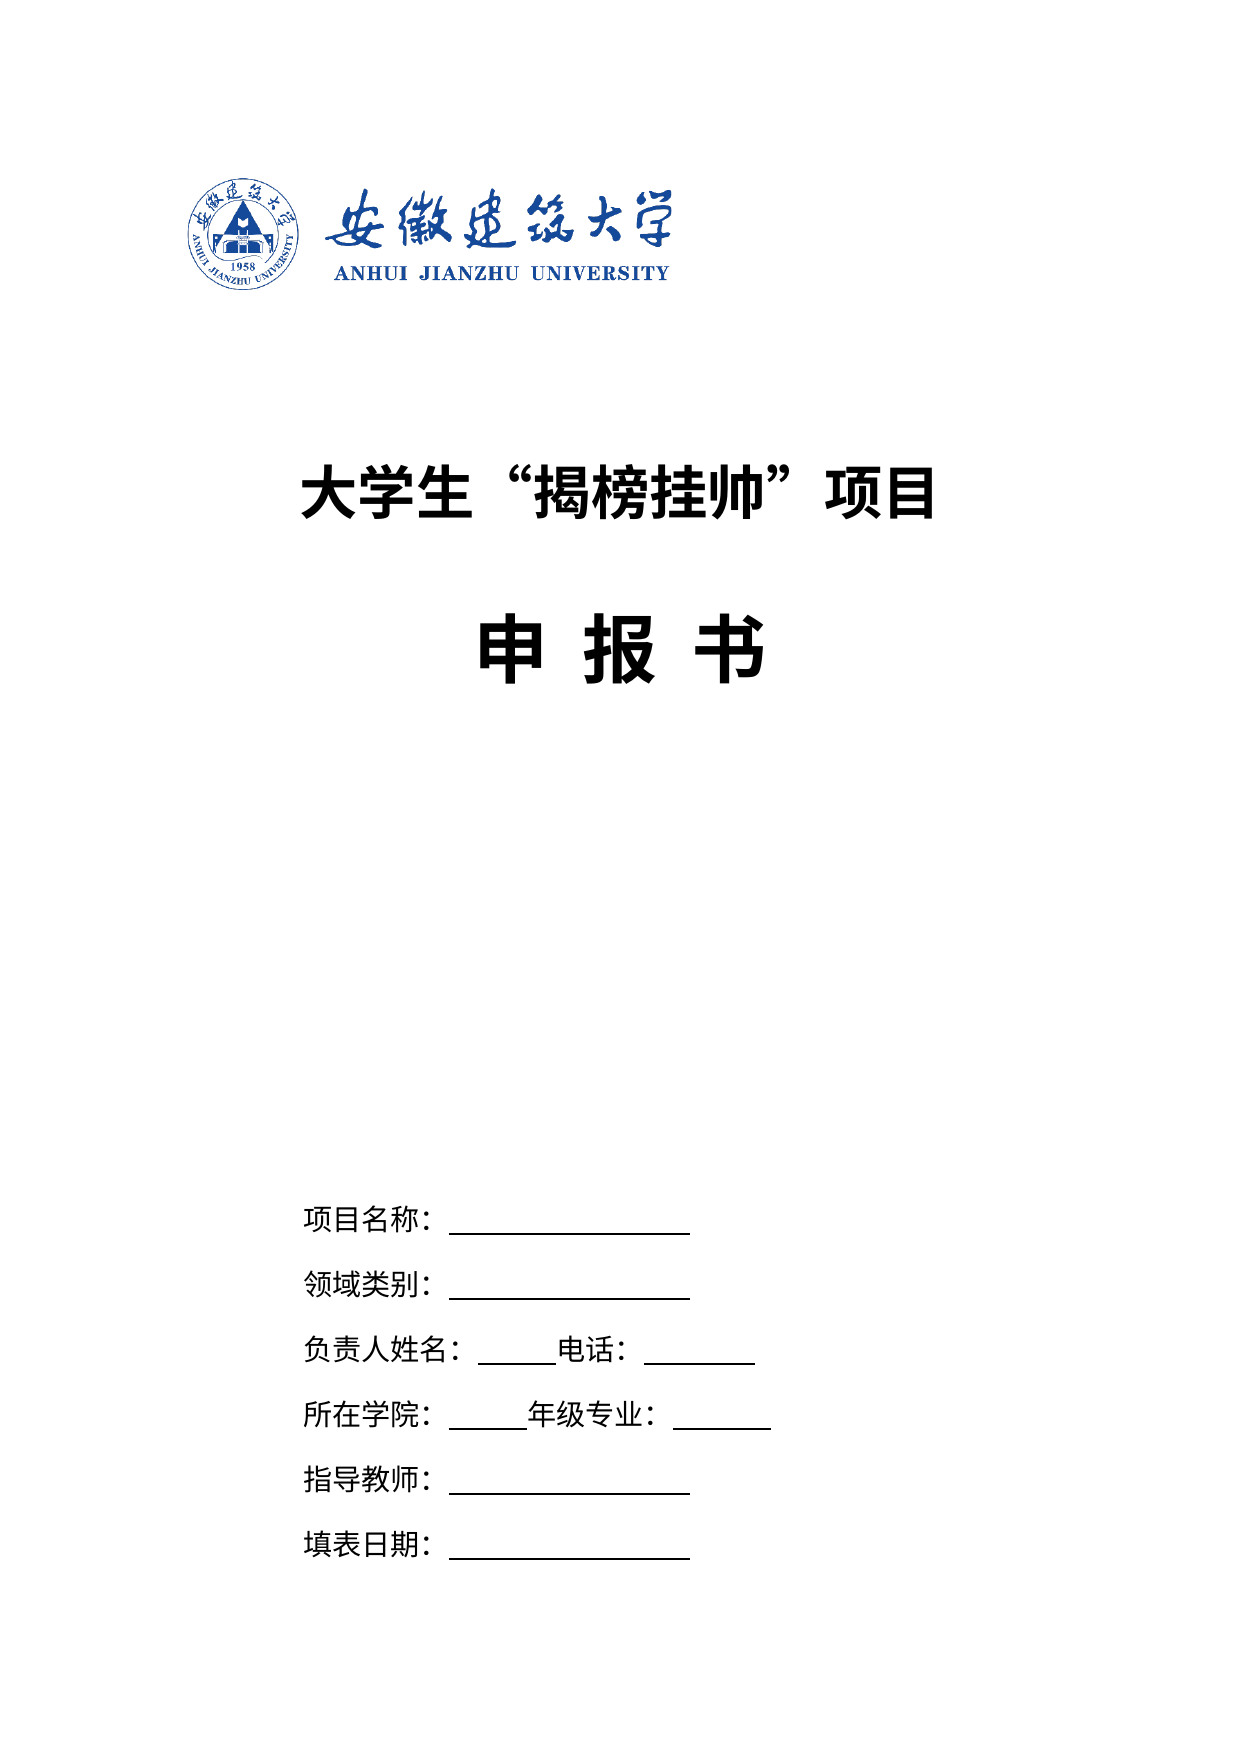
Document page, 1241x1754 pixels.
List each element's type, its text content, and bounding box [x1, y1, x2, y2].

text 申 报 书 [187, 580, 1053, 710]
text 所在学院： 年级专业： [187, 1380, 1053, 1445]
text 大学生“揭榜挂帅”项目 [187, 441, 1053, 538]
text 指导教师： [187, 1445, 1053, 1510]
text 领域类别： [187, 1250, 1053, 1315]
picture [187, 178, 672, 290]
text 负责人姓名： 电话： [187, 1315, 1053, 1380]
text 填表日期： [187, 1510, 1053, 1575]
text 项目名称： [187, 1185, 1053, 1250]
